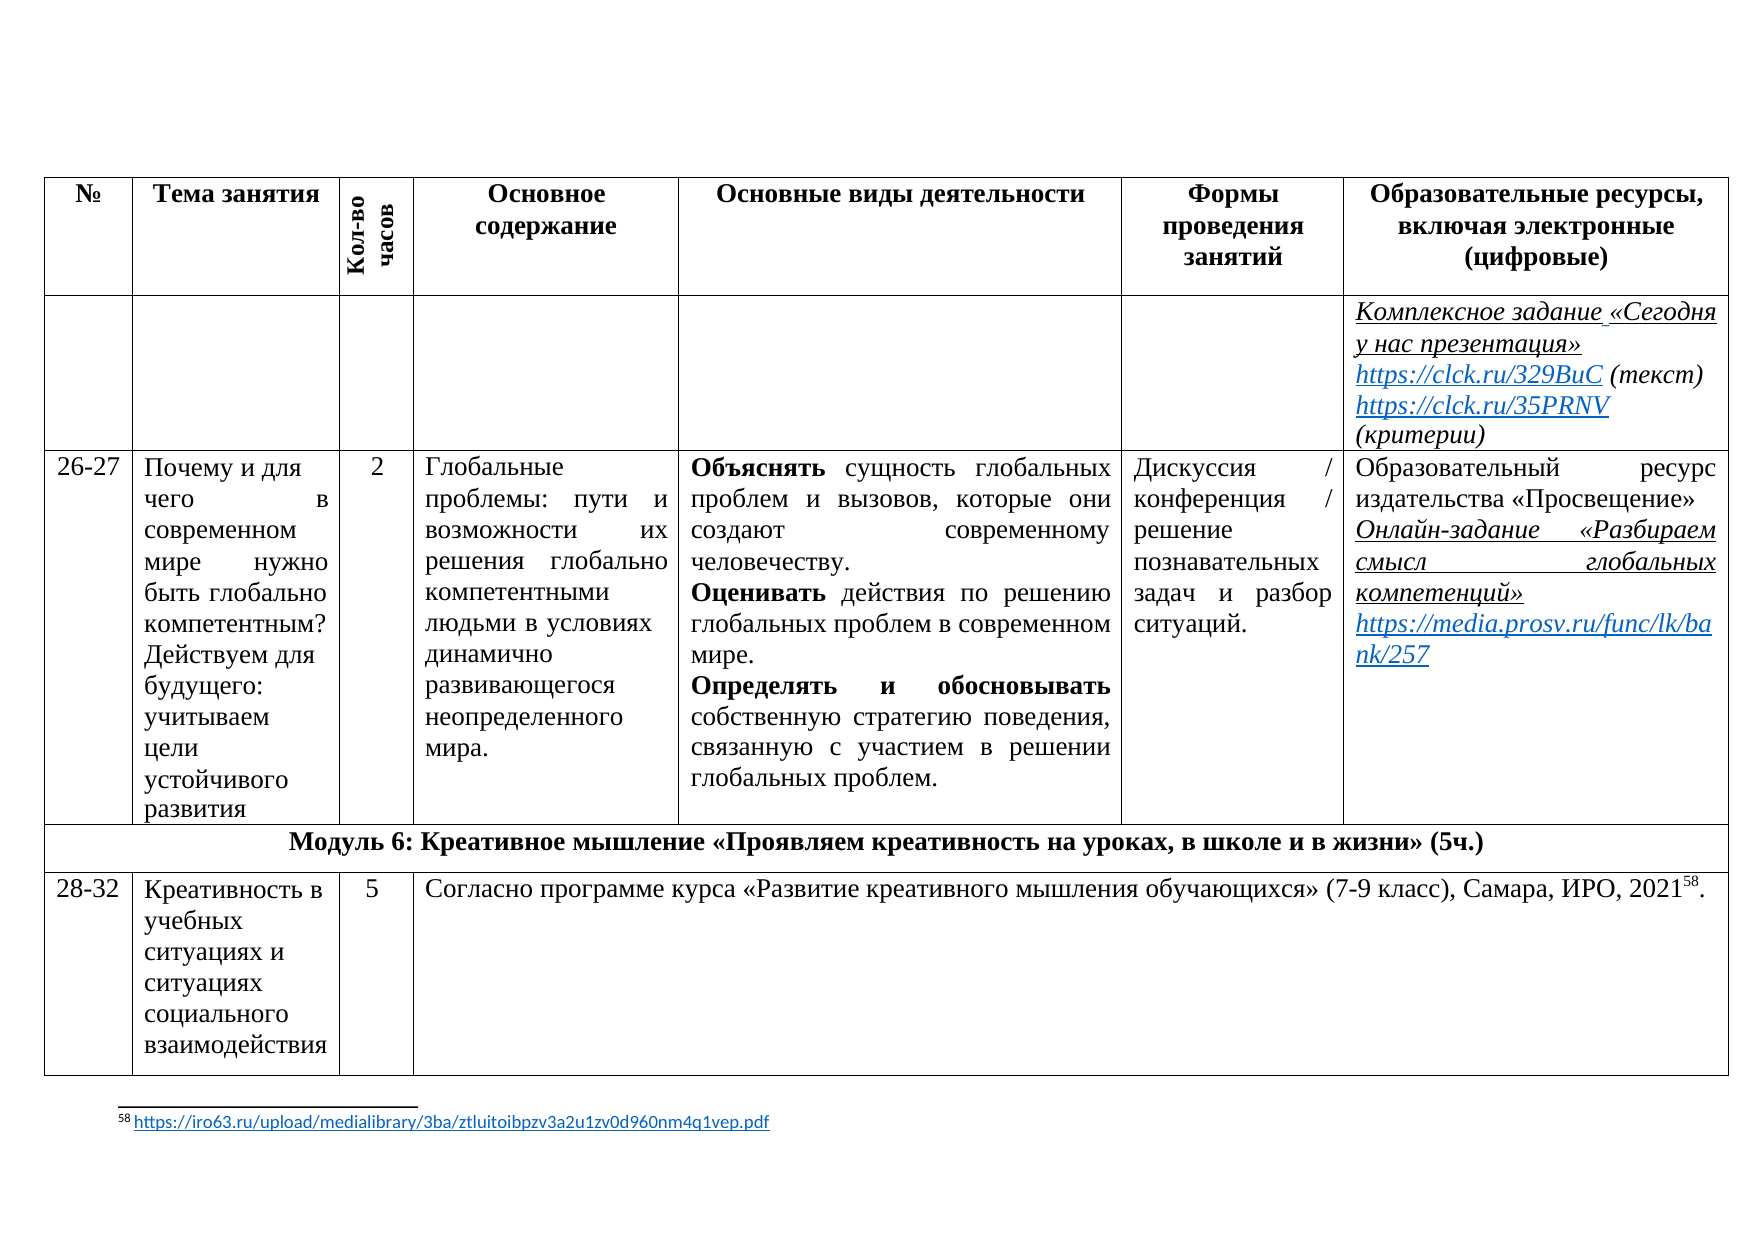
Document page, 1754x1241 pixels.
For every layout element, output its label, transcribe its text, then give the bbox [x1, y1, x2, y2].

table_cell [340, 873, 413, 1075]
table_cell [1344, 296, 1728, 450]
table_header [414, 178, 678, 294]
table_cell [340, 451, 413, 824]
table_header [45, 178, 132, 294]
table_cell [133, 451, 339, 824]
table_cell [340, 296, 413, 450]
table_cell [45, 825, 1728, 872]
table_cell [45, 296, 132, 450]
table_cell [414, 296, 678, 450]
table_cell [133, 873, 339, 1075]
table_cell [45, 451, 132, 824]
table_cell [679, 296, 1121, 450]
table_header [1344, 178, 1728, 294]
text 58 https://iro63.ru/upload/medialibrary/3ba/ztluitoibpzv3a2u1zv0d960nm4q1vep.pdf [118, 1110, 1754, 1133]
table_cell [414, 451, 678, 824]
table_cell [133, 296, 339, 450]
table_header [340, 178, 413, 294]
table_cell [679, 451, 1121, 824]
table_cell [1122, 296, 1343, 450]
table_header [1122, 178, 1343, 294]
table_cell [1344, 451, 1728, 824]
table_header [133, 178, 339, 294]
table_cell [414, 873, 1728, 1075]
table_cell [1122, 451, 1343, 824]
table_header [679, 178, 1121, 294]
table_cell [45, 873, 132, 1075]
